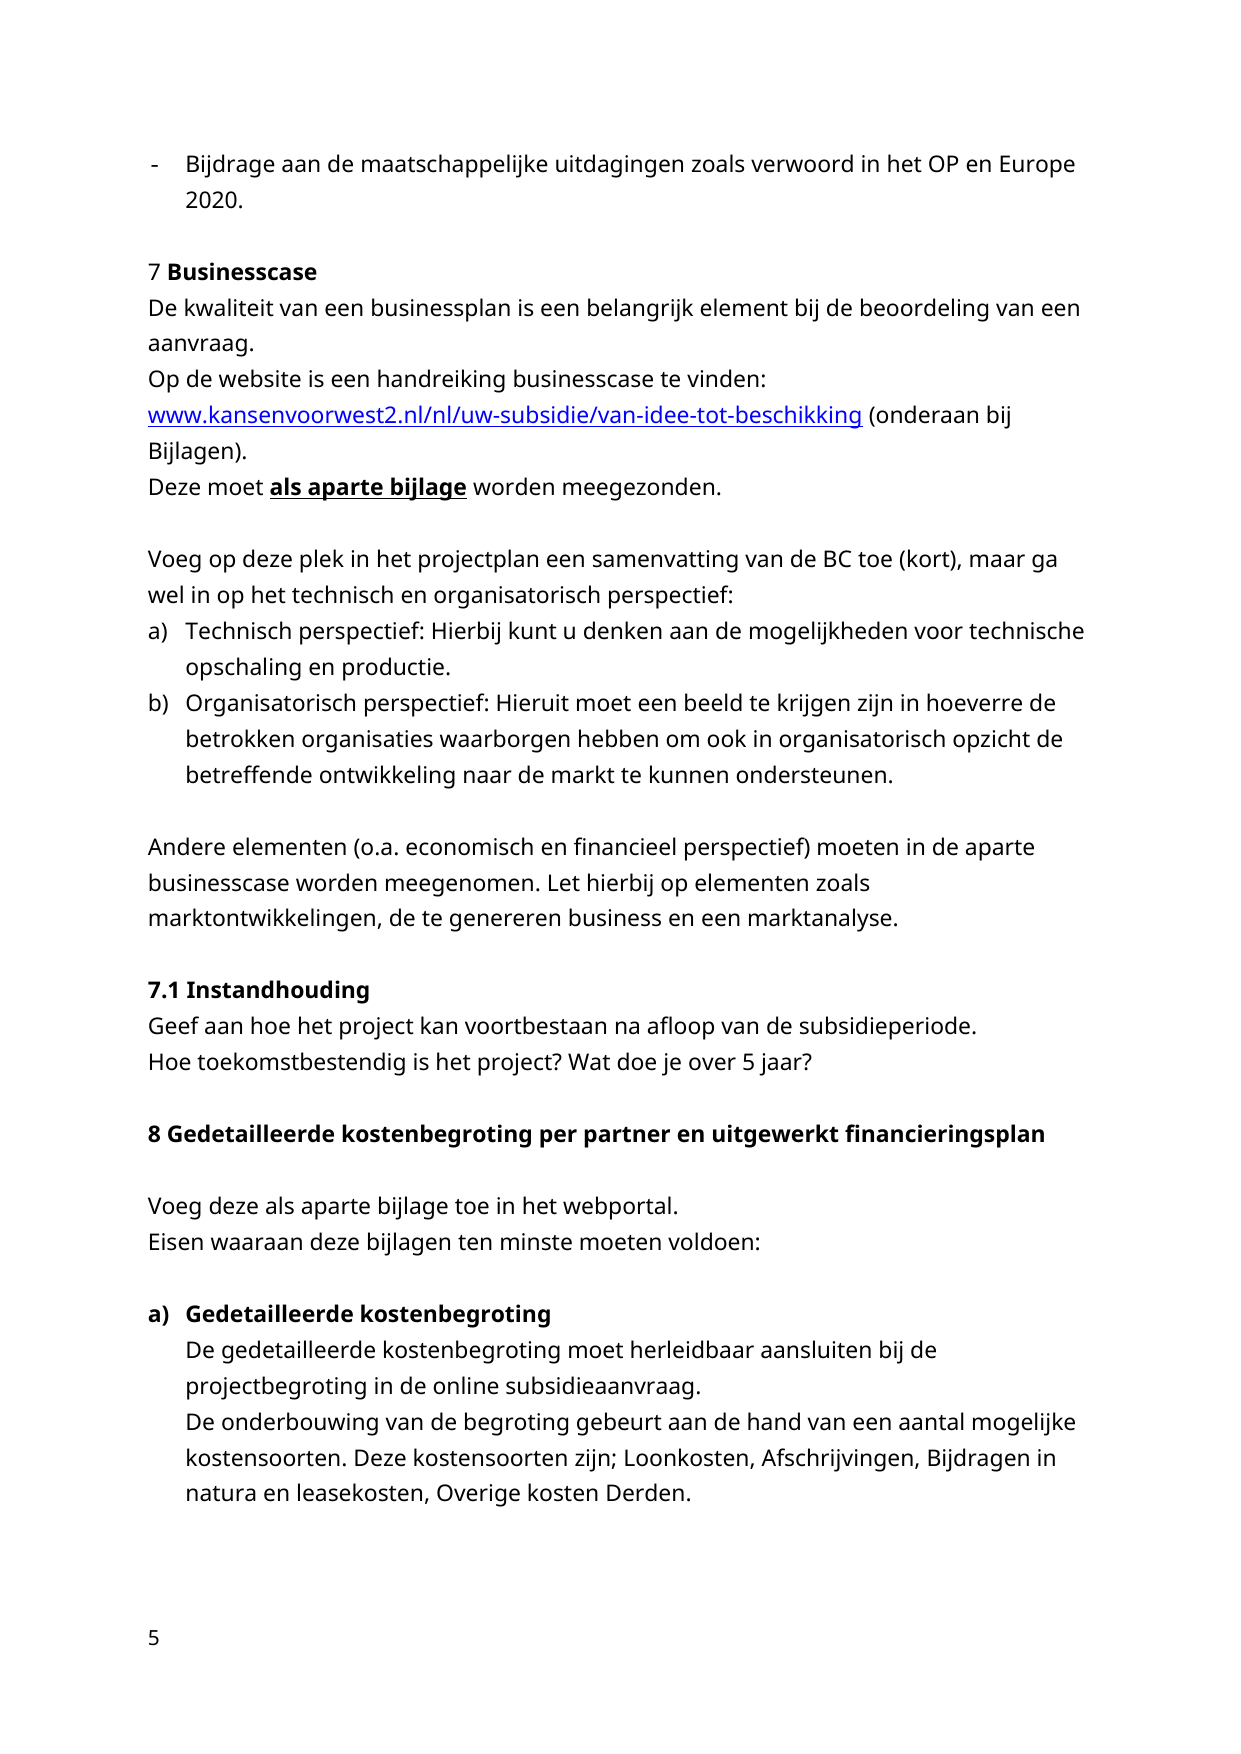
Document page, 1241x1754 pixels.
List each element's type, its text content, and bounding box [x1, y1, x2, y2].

text De gedetailleerde kostenbegroting moet herleidbaar aansluiten bij de projectbegroting in de online subsidieaanvraag. [185, 1334, 1093, 1401]
text 7 Businesscase [148, 256, 1093, 287]
text De onderbouwing van de begroting gebeurt aan de hand van een aantal mogelijke kostensoorten. Deze kostensoorten zijn; Loonkosten, Afschrijvingen, Bijdragen in natura en leasekosten, Overige kosten Derden. [185, 1406, 1093, 1541]
list Bijdrage aan de maatschappelijke uitdagingen zoals verwoord in het OP en Europe 2020. [148, 148, 1093, 215]
text Hoe toekomstbestendig is het project? Wat doe je over 5 jaar? [148, 1046, 1093, 1077]
text Eisen waaraan deze bijlagen ten minste moeten voldoen: [148, 1226, 1093, 1257]
list Gedetailleerde kostenbegroting [148, 1298, 1093, 1329]
text Andere elementen (o.a. economisch en financieel perspectief) moeten in de aparte businesscase worden meegenomen. Let hierbij op elementen zoals marktontwikkelingen, de te genereren business en een marktanalyse. [148, 831, 1093, 934]
text Geef aan hoe het project kan voortbestaan na afloop van de subsidieperiode. [148, 1010, 1093, 1041]
text 7.1 Instandhouding [148, 974, 1093, 1006]
text 8 Gedetailleerde kostenbegroting per partner en uitgewerkt financieringsplan [148, 1118, 1093, 1149]
text Voeg deze als aparte bijlage toe in het webportal. [148, 1190, 1093, 1221]
text Op de website is een handreiking businesscase te vinden: www.kansenvoorwest2.nl/nl/uw-subsidie/van-idee-tot-beschikking (onderaan bij Bijlagen). Deze moet als aparte bijlage worden meegezonden. [148, 363, 1093, 502]
list Technisch perspectief: Hierbij kunt u denken aan de mogelijkheden voor technische opschaling en productie. [148, 615, 1093, 682]
list Organisatorisch perspectief: Hieruit moet een beeld te krijgen zijn in hoeverre de betrokken organisaties waarborgen hebben om ook in organisatorisch opzicht de betreffende ontwikkeling naar de markt te kunnen ondersteunen. [148, 687, 1093, 790]
text Voeg op deze plek in het projectplan een samenvatting van de BC toe (kort), maar ga wel in op het technisch en organisatorisch perspectief: [148, 543, 1093, 610]
text De kwaliteit van een businessplan is een belangrijk element bij de beoordeling van een aanvraag. [148, 291, 1093, 359]
